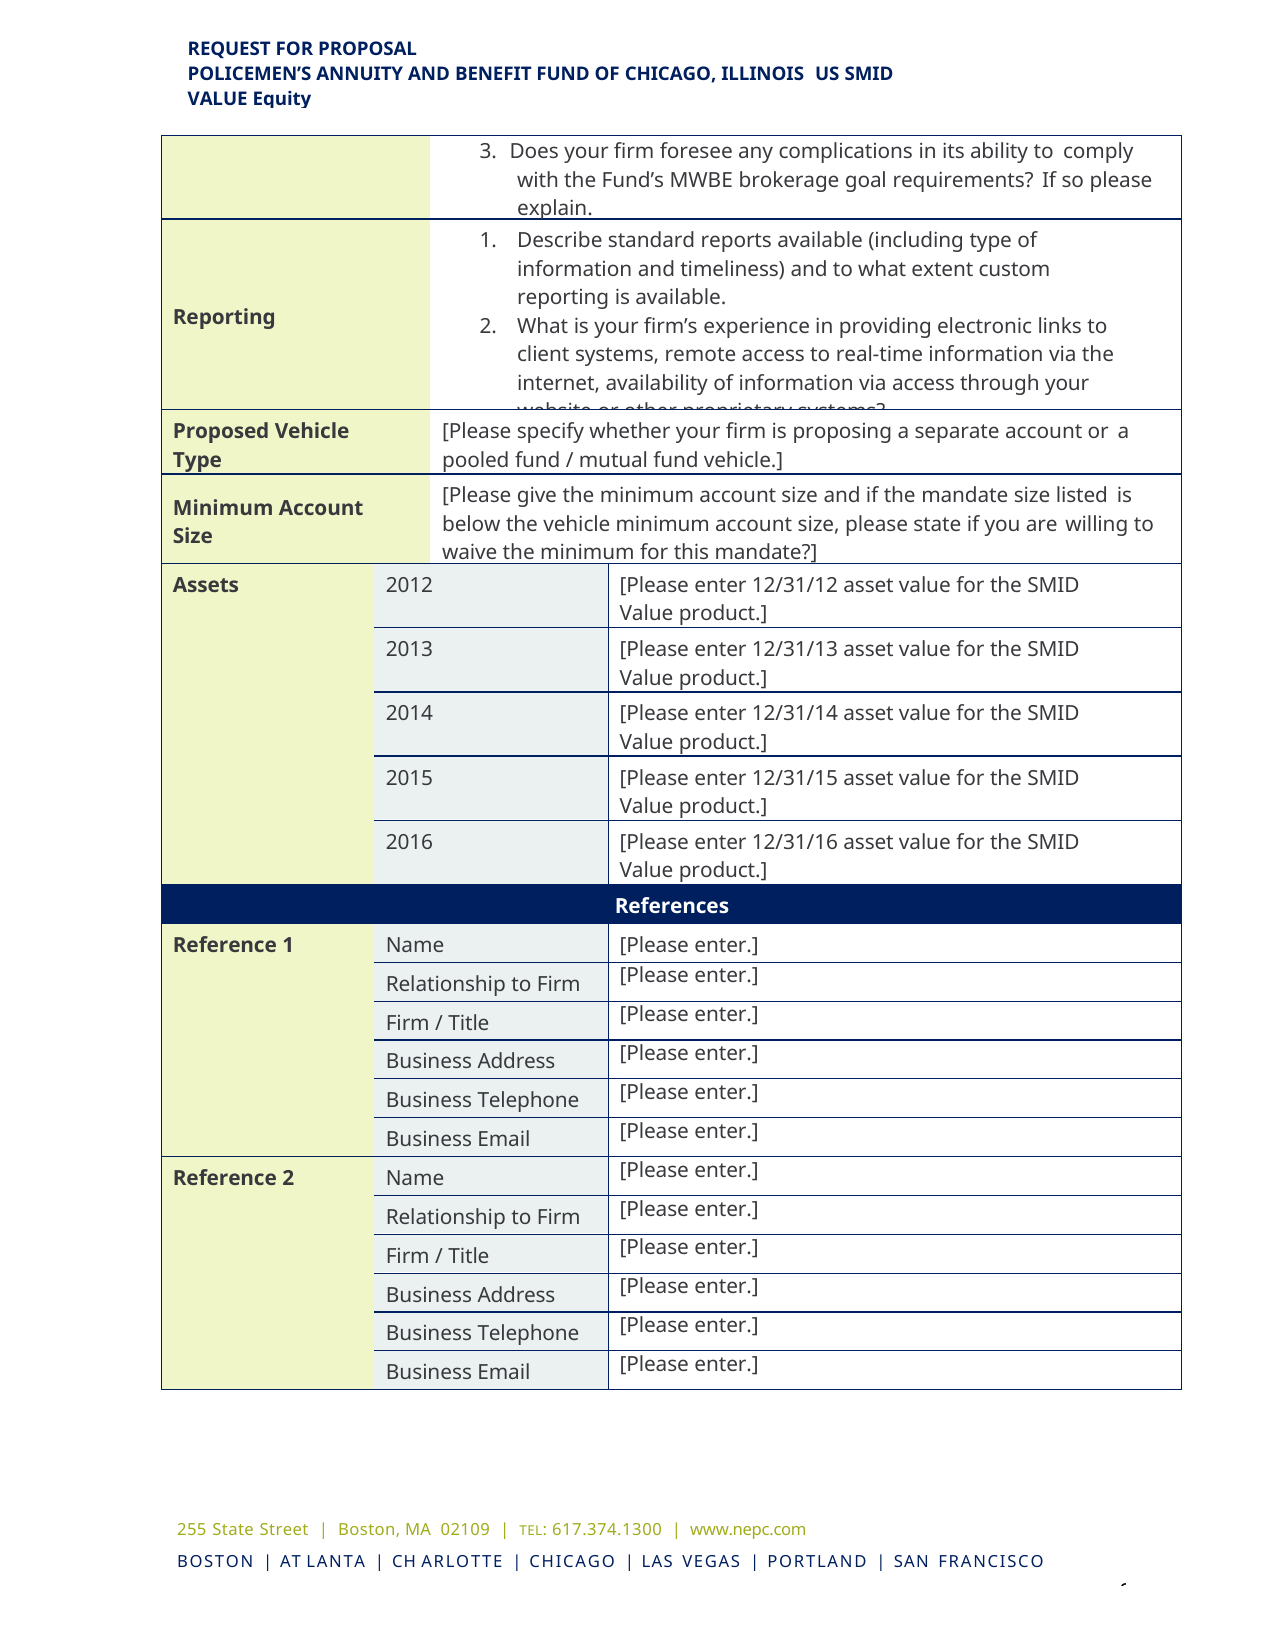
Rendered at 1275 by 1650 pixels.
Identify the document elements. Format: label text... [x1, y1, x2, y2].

table_cell [Please enter.] [609, 1274, 1181, 1311]
table_cell Business Address [374, 1041, 608, 1078]
table_cell Relationship to Firm [374, 963, 608, 1001]
table_cell Business Email [374, 1118, 608, 1156]
table_cell [Please enter.] [609, 1235, 1181, 1272]
table_cell [Please enter.] [609, 1041, 1181, 1078]
table_cell Describe standard reports available (including type of information and timeliness) and to what extent custom reporting is available. What is your firm’s experience in providing electronic links to client systems, remote access to real-time information via the internet, availability of information via access through your website or other proprietary systems? [430, 220, 1181, 409]
table_cell Reporting [162, 220, 430, 409]
table_cell [Please enter 12/31/13 asset value for the SMID Value product.] [609, 628, 1181, 691]
table_cell Business Telephone [374, 1313, 608, 1350]
table_cell 2013 [374, 628, 608, 691]
table_cell [Please enter 12/31/16 asset value for the SMID Value product.] [609, 821, 1181, 884]
table_cell Minimum Account Size [162, 475, 430, 563]
table_cell [Please enter.] [609, 1002, 1181, 1039]
table_cell Business Telephone [374, 1079, 608, 1117]
table_cell Proposed Vehicle Type [162, 410, 430, 473]
table_cell Firm / Title [374, 1002, 608, 1039]
table_header [162, 136, 430, 218]
table_cell Firm / Title [374, 1235, 608, 1272]
table_cell [Please enter.] [609, 924, 1181, 962]
table_cell [Please enter 12/31/15 asset value for the SMID Value product.] [609, 757, 1181, 819]
table_cell Reference 1 [162, 924, 374, 1156]
table_cell 2016 [374, 821, 608, 884]
table_cell Relationship to Firm [374, 1196, 608, 1233]
table_cell Reference 2 [162, 1157, 374, 1389]
table_cell [Please enter.] [609, 1313, 1181, 1350]
table_cell 2012 [374, 564, 608, 627]
table_cell [Please enter.] [609, 963, 1181, 1001]
table_cell [Please enter.] [609, 1351, 1181, 1389]
table_cell [Please give the minimum account size and if the mandate size listed is below the vehicle minimum account size, please state if you are willing to waive the minimum for this mandate?] [430, 475, 1181, 563]
table_header 3. Does your firm foresee any complications in its ability to comply with the Fund’s MWBE brokerage goal requirements? If so please explain. [430, 136, 1181, 218]
table_cell Assets [162, 564, 374, 884]
table_cell 2014 [374, 693, 608, 755]
table_cell [Please enter.] [609, 1079, 1181, 1117]
table_cell [Please enter.] [609, 1118, 1181, 1156]
table_cell [Please enter.] [609, 1157, 1181, 1195]
table_cell Name [374, 924, 608, 962]
table_cell 2015 [374, 757, 608, 819]
table_cell [Please enter 12/31/12 asset value for the SMID Value product.] [609, 564, 1181, 627]
table_cell Business Address [374, 1274, 608, 1311]
table_cell Business Email [374, 1351, 608, 1389]
table_cell [Please specify whether your firm is proposing a separate account or a pooled fund / mutual fund vehicle.] [430, 410, 1181, 473]
table_cell [Please enter 12/31/14 asset value for the SMID Value product.] [609, 693, 1181, 755]
table_cell [Please enter.] [609, 1196, 1181, 1233]
table_cell References [162, 886, 1181, 922]
table_cell Name [374, 1157, 608, 1195]
